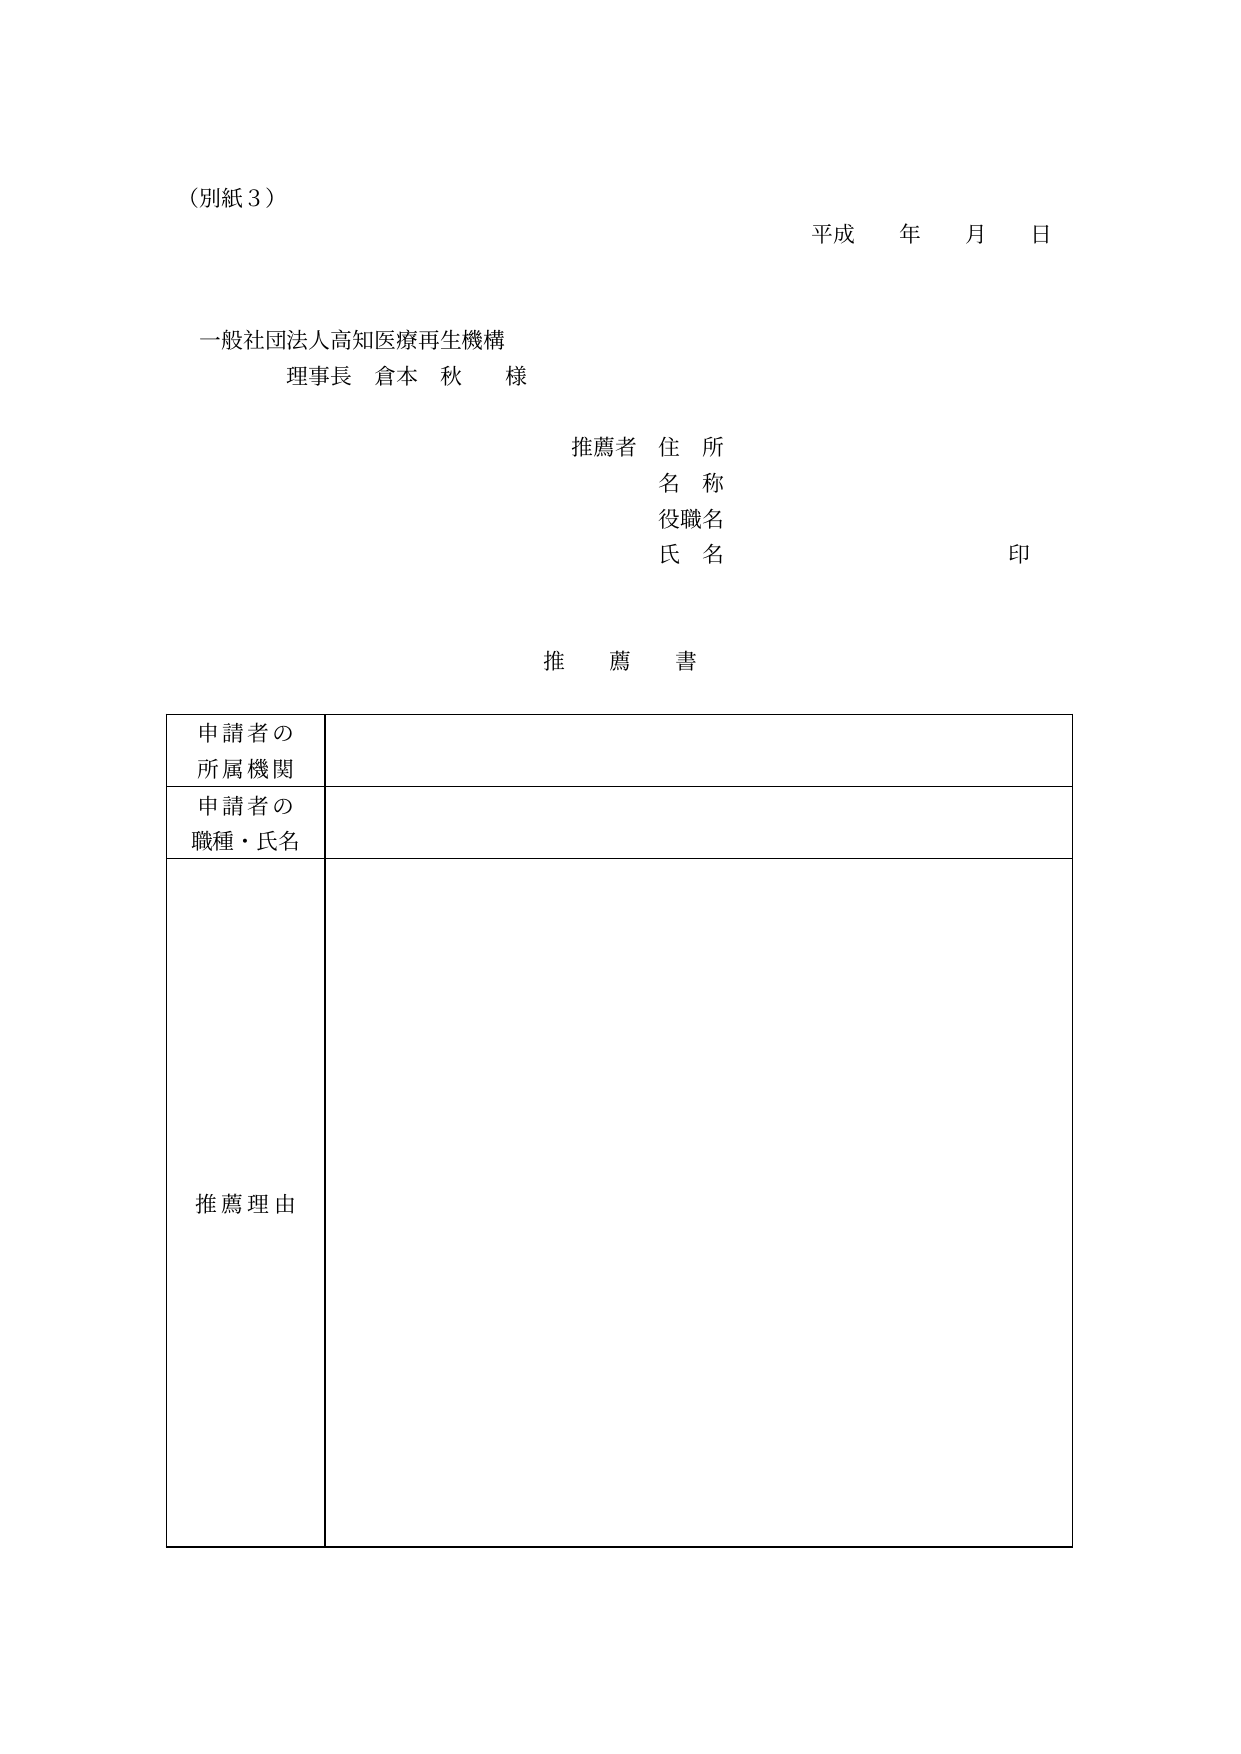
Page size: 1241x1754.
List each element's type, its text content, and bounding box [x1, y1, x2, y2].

text 平成 年 月 日 [177, 215, 1063, 250]
text 名 称 [177, 464, 1063, 500]
text 推薦者 住 所 [177, 428, 1063, 464]
table_cell 申請者の 職種・氏名 [167, 787, 324, 858]
table_cell [326, 787, 1072, 858]
text 理事長 倉本 秋 様 [199, 357, 1063, 393]
text （別紙３） [177, 179, 1063, 215]
text 一般社団法人高知医療再生機構 [199, 322, 1063, 357]
table_header [326, 715, 1072, 786]
text 役職名 [177, 500, 1063, 535]
table_cell 推薦理由 [167, 859, 324, 1546]
table_cell [326, 859, 1072, 1546]
table_header 申請者の 所属機関 [167, 715, 324, 786]
text 氏 名 印 [177, 535, 1063, 571]
text 推 薦 書 [177, 642, 1063, 678]
